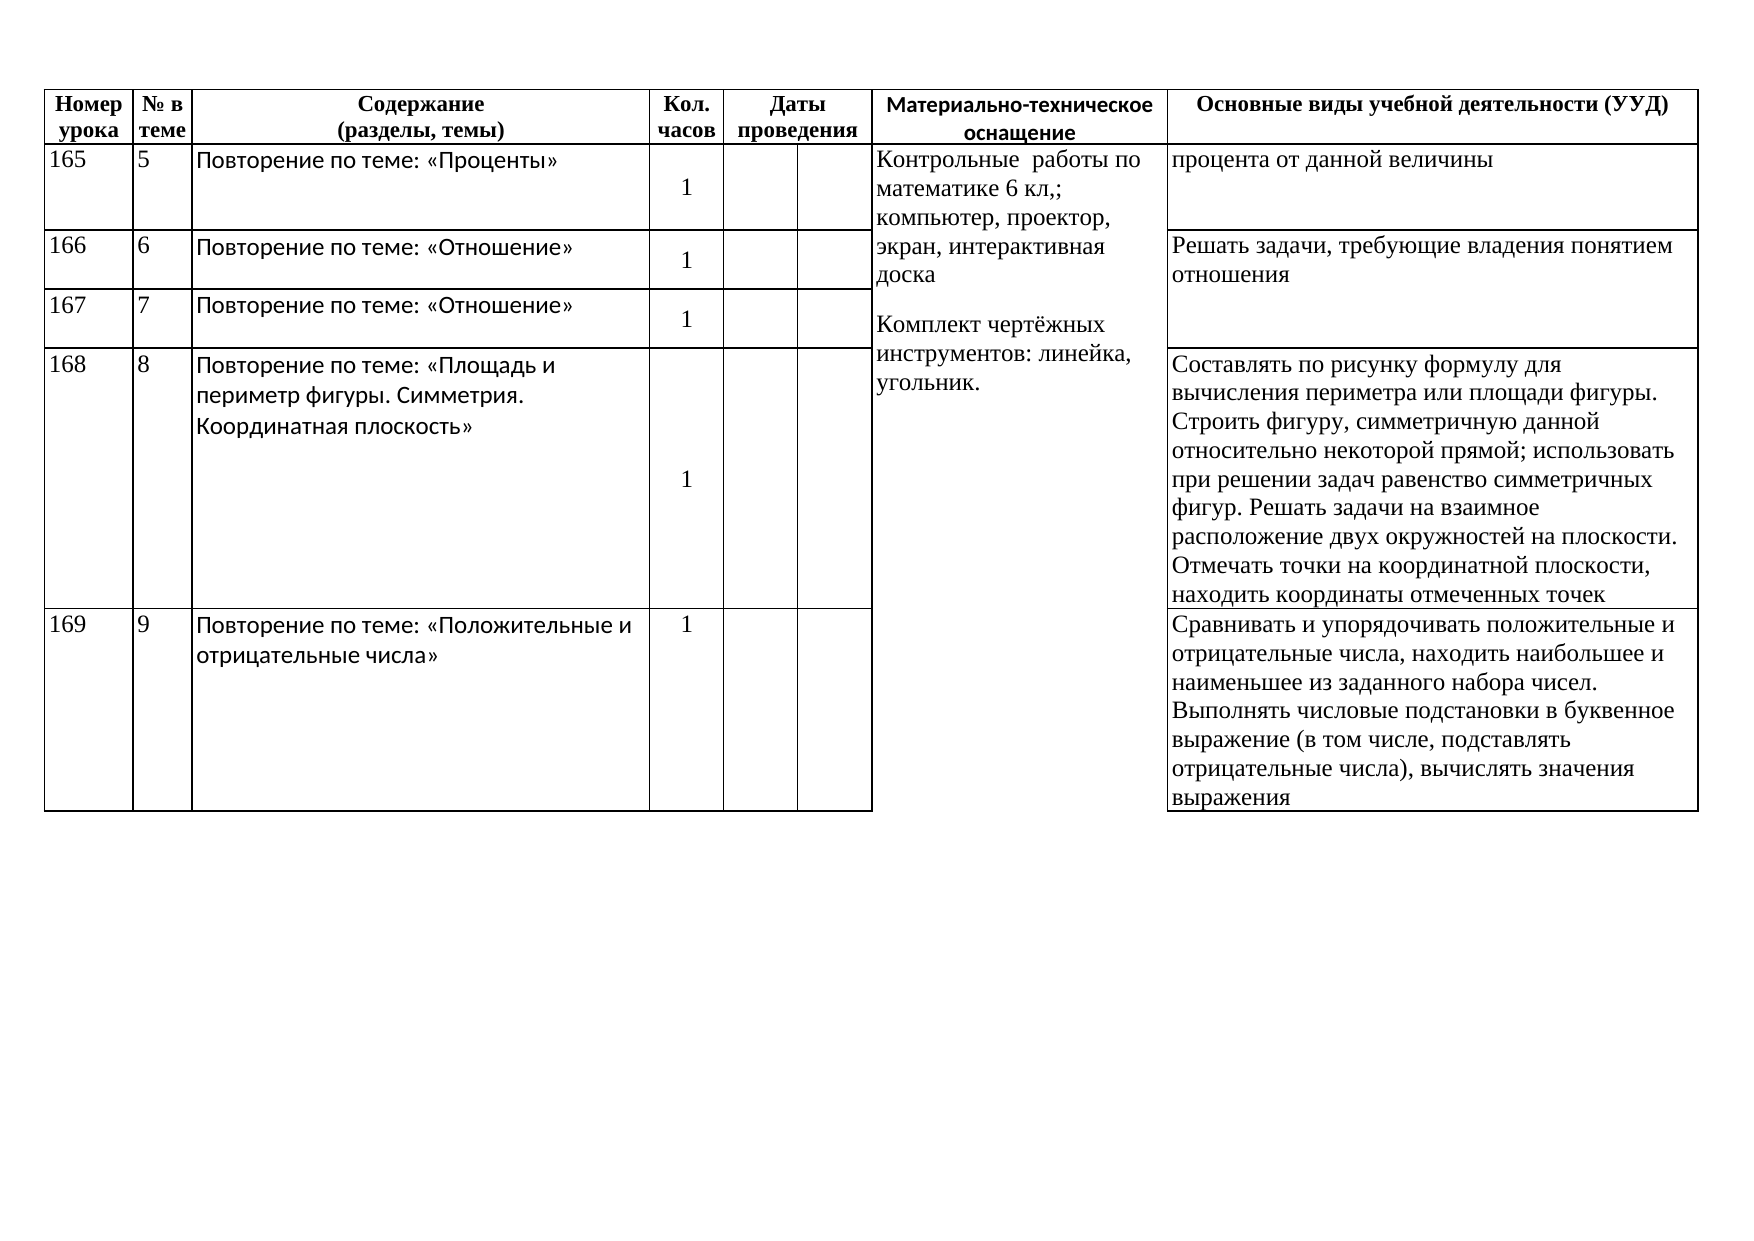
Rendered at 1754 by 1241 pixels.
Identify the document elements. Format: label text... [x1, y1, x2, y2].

table_cell 6 [134, 231, 191, 288]
table_cell 168 [45, 349, 132, 607]
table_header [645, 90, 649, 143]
table_cell Повторение по теме: «Проценты» [193, 145, 649, 229]
table_cell Повторение по теме: «Отношение» [193, 290, 649, 347]
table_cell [1168, 145, 1697, 229]
table_cell 166 [45, 231, 132, 288]
table_cell Сравнивать и упорядочивать положительные и отрицательные числа, находить наибольшее и наименьшее из заданного набора чисел. Выполнять числовые подстановки в буквенное выражение (в том числе, подставлять отрицательные числа), вычислять значения выражения [1168, 609, 1697, 810]
table_cell 1 [650, 349, 723, 607]
table_cell [798, 609, 871, 810]
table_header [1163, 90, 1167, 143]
table_cell [798, 145, 871, 229]
table_cell [793, 231, 797, 288]
table_cell Повторение по теме: «Площадь и периметр фигуры. Симметрия. Координатная плоскость» [193, 349, 649, 607]
table_cell 5 [134, 145, 191, 229]
table_cell [798, 231, 871, 288]
table_cell Повторение по теме: «Отношение» [193, 231, 649, 288]
table_cell Составлять по рисунку формулу для вычисления периметра или площади фигуры. Строить фигуру, симметричную данной относительно некоторой прямой; использовать при решении задач равенство симметричных фигур. Решать задачи на взаимное расположение двух окружностей на плоскости. Отмечать точки на координатной плоскости, находить координаты отмеченных точек [1168, 349, 1697, 607]
table_cell 165 [45, 145, 132, 229]
table_cell [793, 290, 797, 347]
table_cell Повторение по теме: «Положительные и отрицательные числа» [193, 609, 649, 810]
table_cell [724, 349, 797, 607]
table_cell Решать задачи, требующие владения понятием отношения [1168, 231, 1697, 347]
table_cell [798, 349, 871, 607]
table_cell [798, 290, 871, 347]
table_cell 7 [134, 290, 191, 347]
table_cell [724, 145, 797, 229]
table_cell 1 [650, 145, 723, 229]
table_cell 1 [650, 231, 723, 288]
table_cell [724, 290, 728, 347]
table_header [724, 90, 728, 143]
table_header Основные виды учебной деятельности (УУД) [1168, 90, 1697, 143]
table_cell 9 [134, 609, 191, 810]
table_cell 8 [134, 349, 191, 607]
table_cell 167 [45, 290, 132, 347]
table_cell [724, 609, 797, 810]
table_cell 1 [650, 290, 723, 347]
table_cell 169 [45, 609, 132, 810]
table_cell [724, 231, 728, 288]
table_cell 1 [650, 609, 723, 810]
